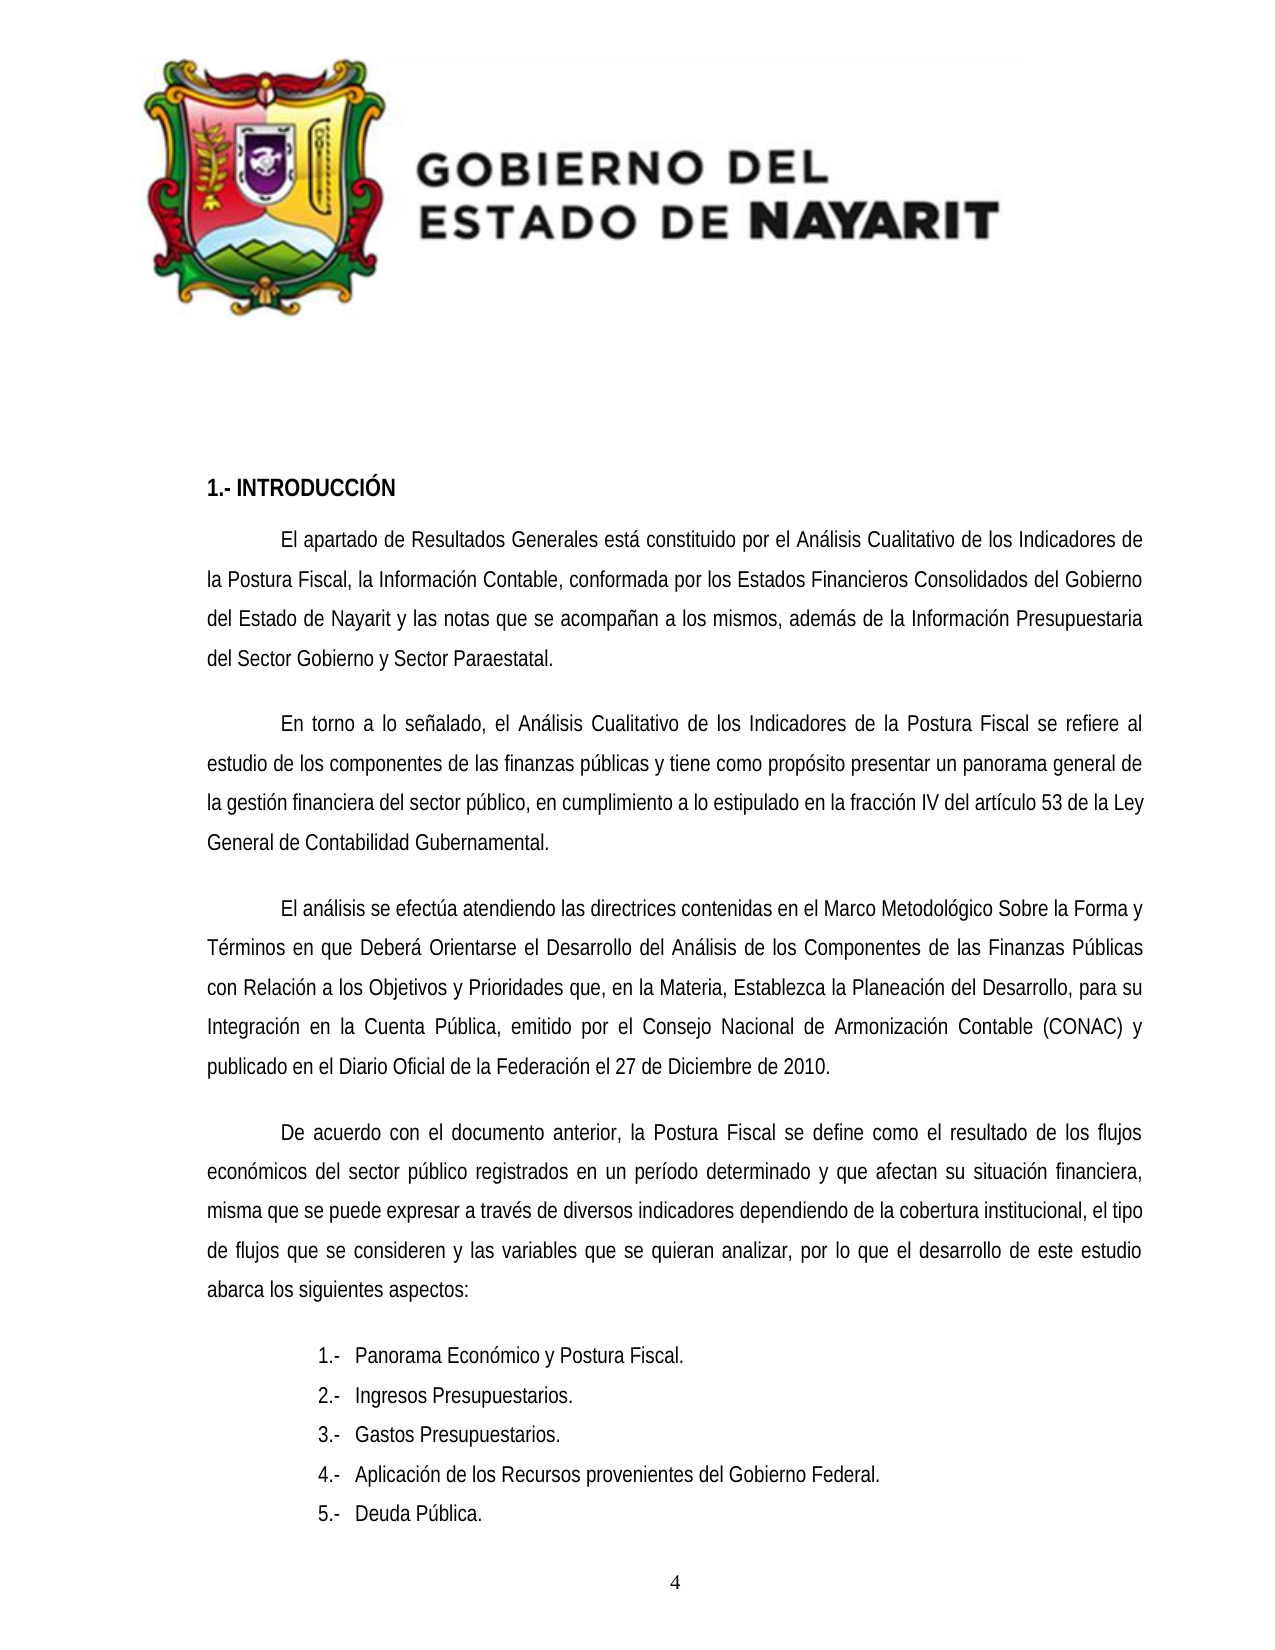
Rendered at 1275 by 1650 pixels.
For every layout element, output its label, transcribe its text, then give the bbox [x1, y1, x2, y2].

list Ingresos Presupuestarios. [318, 1382, 1144, 1408]
list Deuda Pública. [318, 1500, 1144, 1526]
text El apartado de Resultados Generales está constituido por el Análisis Cualitativo de los Indicadores de la Postura Fiscal, la Información Contable, conformada por los Estados Financieros Consolidados del Gobierno del Estado de Nayarit y las notas que se acompañan a los mismos, además de la Información Presupuestaria del Sector Gobierno y Sector Paraestatal. [207, 526, 1144, 671]
text De acuerdo con el documento anterior, la Postura Fiscal se define como el resultado de los flujos económicos del sector público registrados en un período determinado y que afectan su situación financiera, misma que se puede expresar a través de diversos indicadores dependiendo de la cobertura institucional, el tipo de flujos que se consideren y las variables que se quieran analizar, por lo que el desarrollo de este estudio abarca los siguientes aspectos: [207, 1118, 1144, 1303]
list Panorama Económico y Postura Fiscal. [318, 1342, 1144, 1368]
list Gastos Presupuestarios. [318, 1421, 1144, 1447]
text 1.- INTRODUCCIÓN [207, 472, 1144, 501]
text El análisis se efectúa atendiendo las directrices contenidas en el Marco Metodológico Sobre la Forma y Términos en que Deberá Orientarse el Desarrollo del Análisis de los Componentes de las Finanzas Públicas con Relación a los Objetivos y Prioridades que, en la Materia, Establezca la Planeación del Desarrollo, para su Integración en la Cuenta Pública, emitido por el Consejo Nacional de Armonización Contable (CONAC) y publicado en el Diario Oficial de la Federación el 27 de Diciembre de 2010. [207, 895, 1144, 1079]
picture [138, 57, 1029, 319]
list Aplicación de los Recursos provenientes del Gobierno Federal. [318, 1461, 1144, 1487]
text En torno a lo señalado, el Análisis Cualitativo de los Indicadores de la Postura Fiscal se refiere al estudio de los componentes de las finanzas públicas y tiene como propósito presentar un panorama general de la gestión financiera del sector público, en cumplimiento a lo estipulado en la fracción IV del artículo 53 de la Ley General de Contabilidad Gubernamental. [207, 710, 1144, 855]
